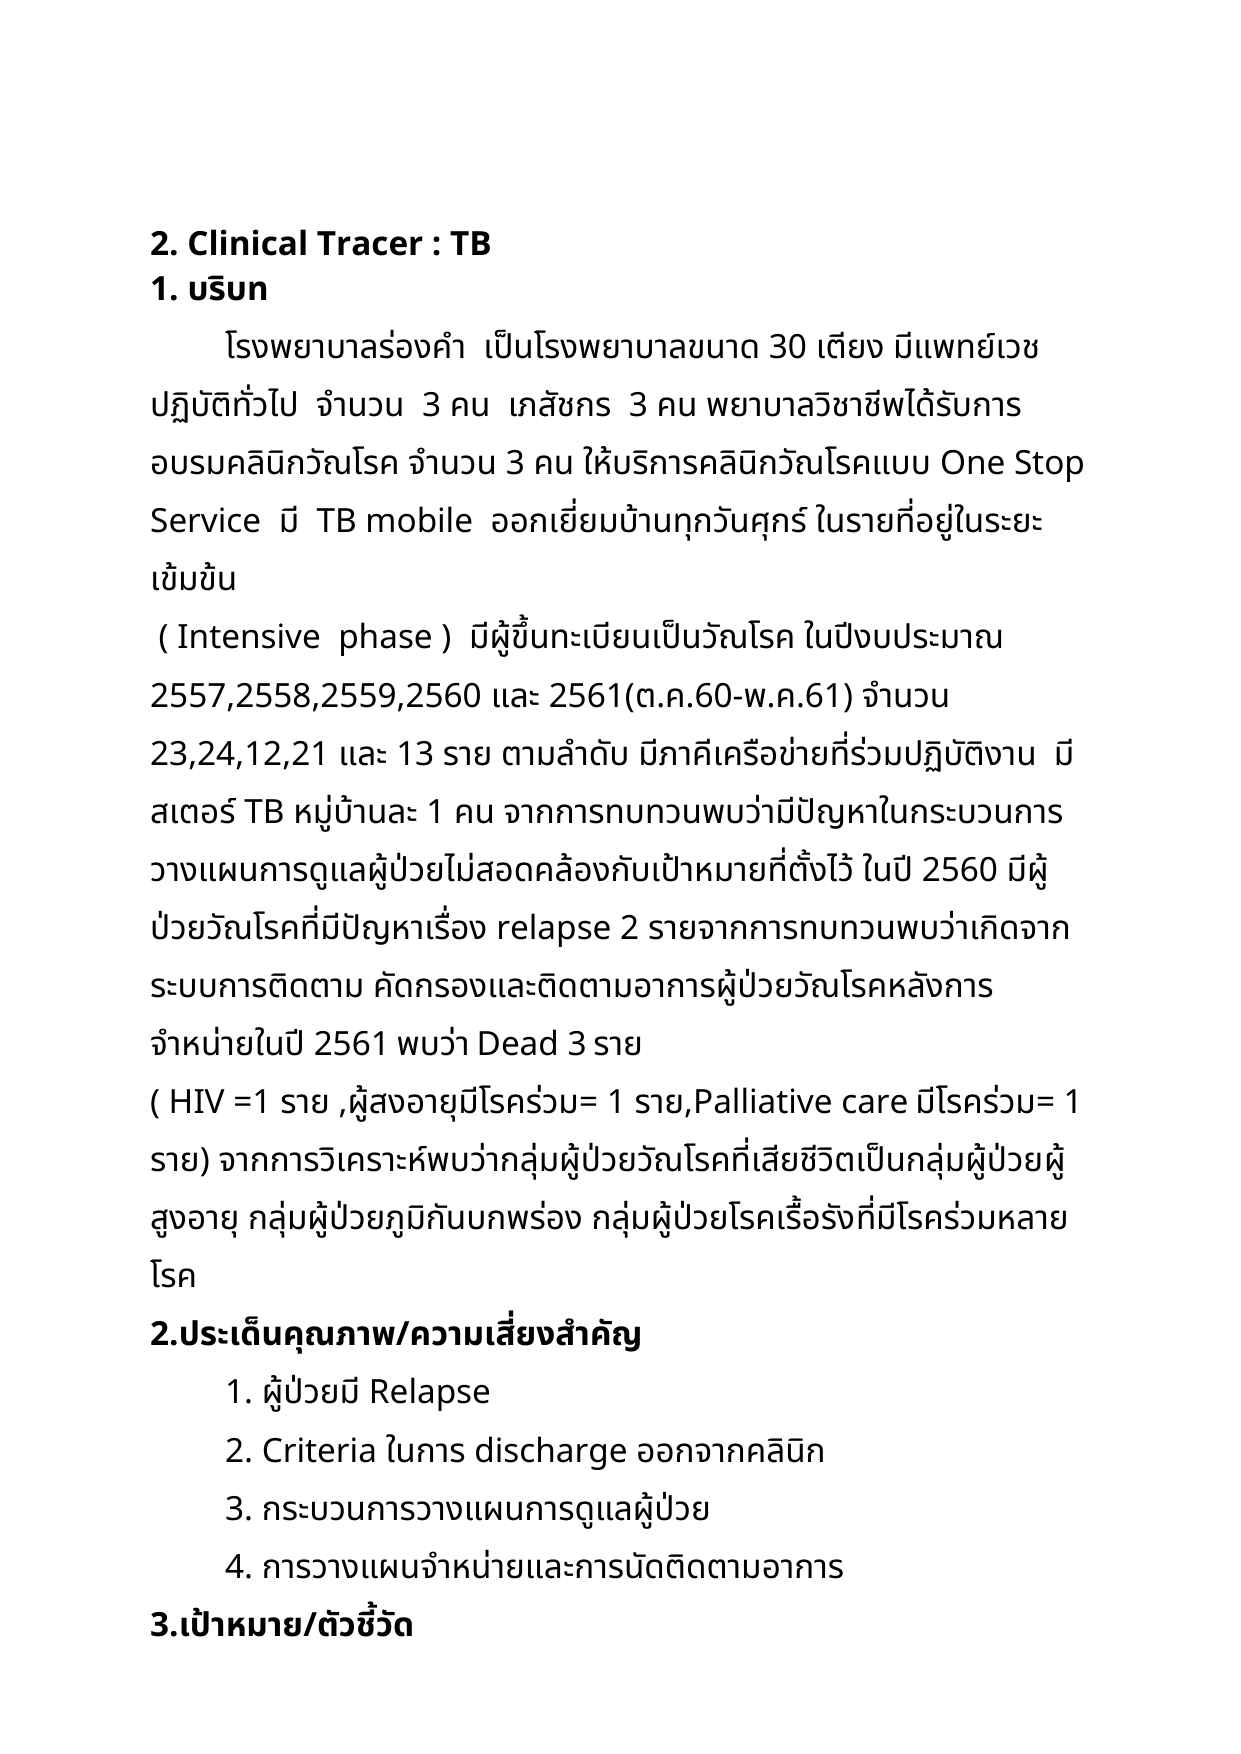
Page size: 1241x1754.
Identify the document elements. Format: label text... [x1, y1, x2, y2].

text 2. Clinical Tracer : TB [150, 219, 1090, 265]
text ( Intensive phase ) มีผู้ขึ้นทะเบียนเป็นวัณโรค ในปีงบประมาณ 2557,2558,2559,2560 และ 2561(ต.ค.60-พ.ค.61) จำนวน 23,24,12,21 และ 13 ราย ตามลำดับ มีภาคีเครือข่ายที่ร่วมปฏิบัติงาน มีสเตอร์ TB หมู่บ้านละ 1 คน จากการทบทวนพบว่ามีปัญหาในกระบวนการวางแผนการดูแลผู้ป่วยไม่สอดคล้องกับเป้าหมายที่ตั้งไว้ ในปี 2560 มีผู้ป่วยวัณโรคที่มีปัญหาเรื่อง relapse 2 รายจากการทบทวนพบว่าเกิดจากระบบการติดตาม คัดกรองและติดตามอาการผู้ป่วยวัณโรคหลังการจำหน่ายในปี 2561พบว่าDead 3ราย [150, 613, 1090, 1071]
text 1. ผู้ป่วยมี Relapse [150, 1368, 1090, 1419]
text 3. กระบวนการวางแผนการดูแลผู้ป่วย [150, 1484, 1090, 1535]
text ( HIV =1 ราย ,ผู้สงอายุมีโรคร่วม= 1 ราย,Palliative careมีโรคร่วม= 1 ราย) จากการวิเคราะห์พบว่ากลุ่มผู้ป่วยวัณโรคที่เสียชีวิตเป็นกลุ่มผู้ป่วยผู้สูงอายุ กลุ่มผู้ป่วยภูมิกันบกพร่อง กลุ่มผู้ป่วยโรคเรื้อรังที่มีโรคร่วมหลายโรค [150, 1078, 1090, 1303]
text 2.ประเด็นคุณภาพ/ความเสี่ยงสำคัญ [150, 1310, 1090, 1361]
text 1. บริบท [150, 265, 1090, 315]
text โรงพยาบาลร่องคำ เป็นโรงพยาบาลขนาด 30 เตียง มีแพทย์เวชปฏิบัติทั่วไป จำนวน 3 คน เภสัชกร 3 คน พยาบาลวิชาชีพได้รับการอบรมคลินิกวัณโรค จำนวน 3 คน ให้บริการคลินิกวัณโรคแบบ One Stop Service มี TB mobile ออกเยี่ยมบ้านทุกวันศุกร์ ในรายที่อยู่ในระยะเข้มข้น [150, 323, 1090, 606]
text 4. การวางแผนจำหน่ายและการนัดติดตามอาการ [150, 1543, 1090, 1593]
text 3.เป้าหมาย/ตัวชี้วัด [150, 1601, 1090, 1651]
text 2. Criteria ในการ discharge ออกจากคลินิก [150, 1426, 1090, 1477]
